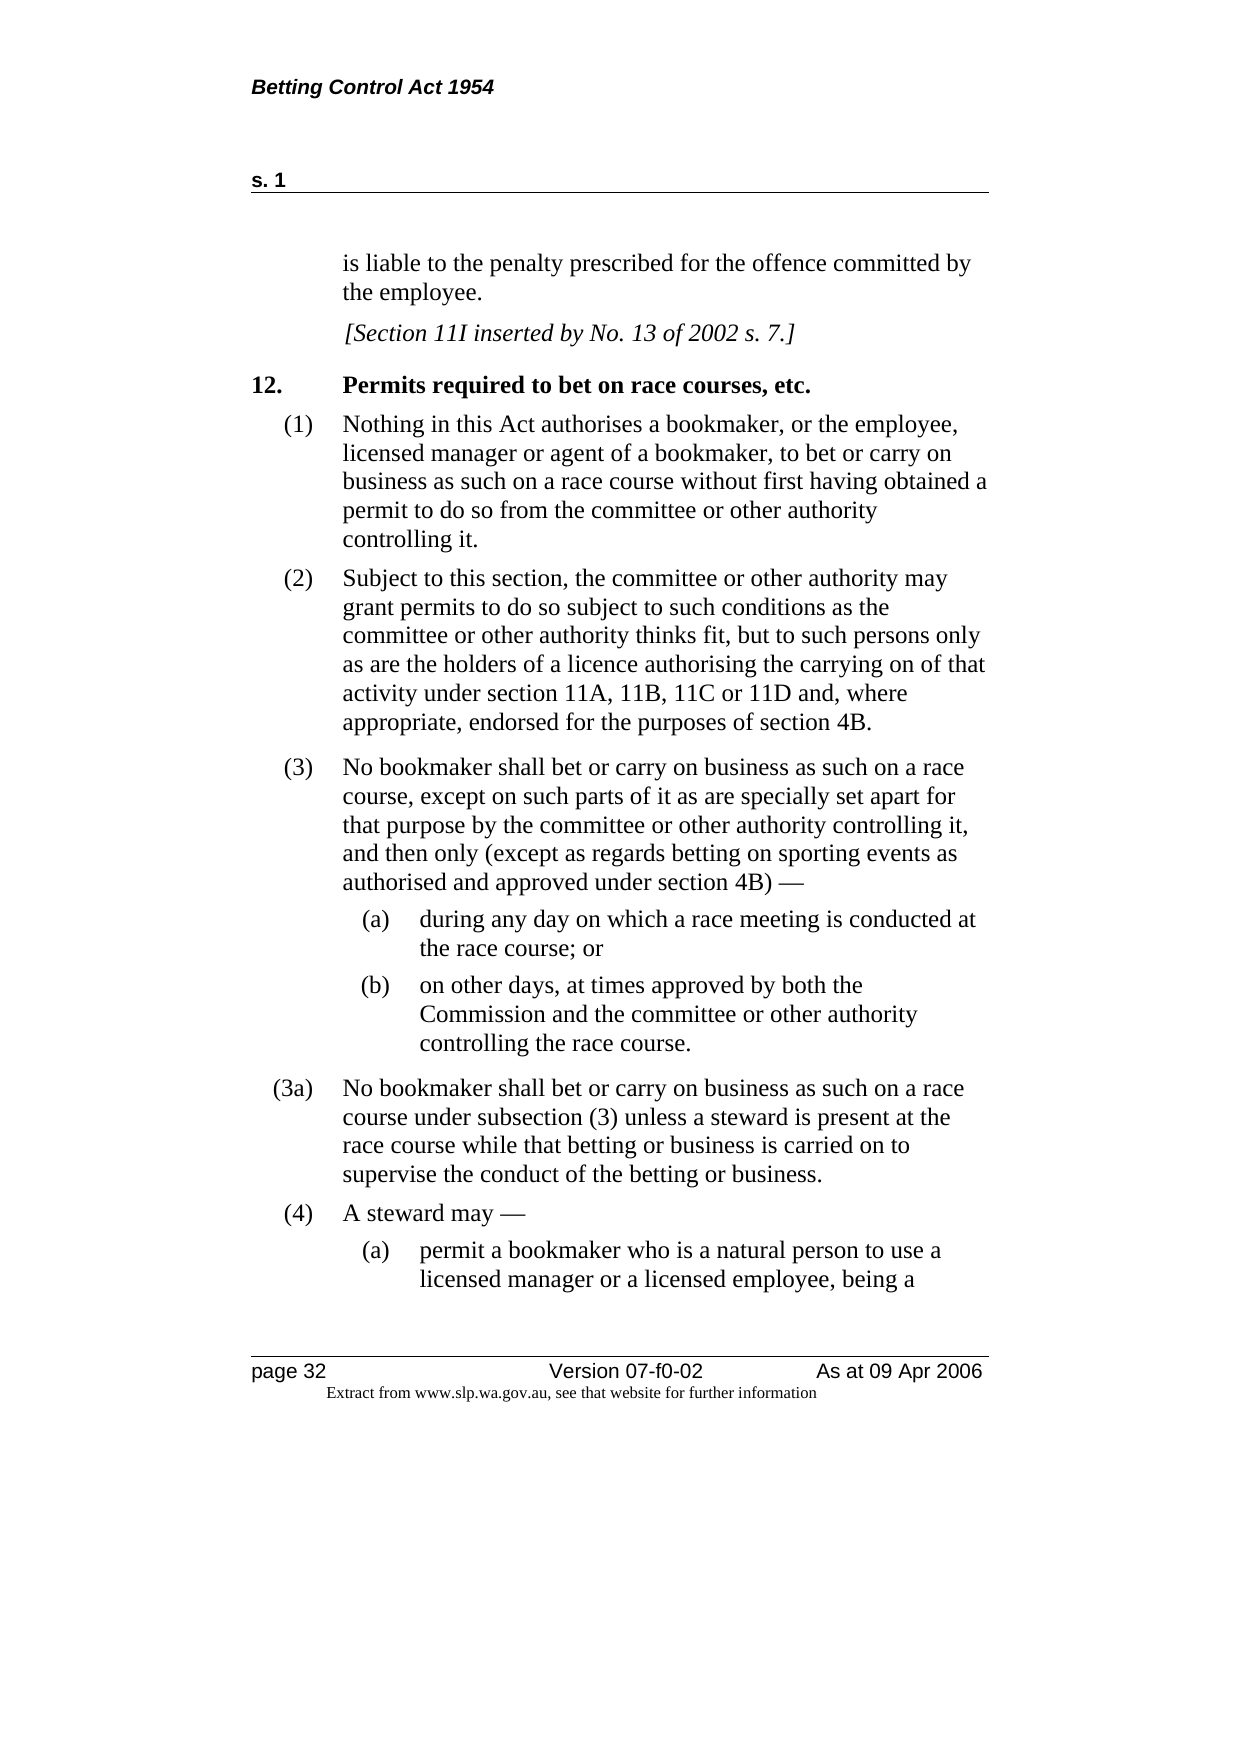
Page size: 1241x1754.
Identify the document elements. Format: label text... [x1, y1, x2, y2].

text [251, 248, 989, 306]
text (a) during any day on which a race meeting is conducted at the race course; or [251, 904, 989, 962]
text (4) A steward may — [251, 1198, 989, 1227]
text (1) Nothing in this Act authorises a bookmaker, or the employee, licensed manager or agent of a bookmaker, to bet or carry on business as such on a race course without first having obtained a permit to do so from the committee or other authority controlling it. [251, 409, 989, 553]
text [Section 11I inserted by No. 13 of 2002 s. 7.] [251, 318, 989, 347]
subtitle 12. Permits required to bet on race courses, etc. [251, 370, 989, 398]
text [251, 1236, 989, 1293]
text (b) on other days, at times approved by both the Commission and the committee or other authority controlling the race course. [251, 970, 989, 1056]
text (3) No bookmaker shall bet or carry on business as such on a race course, except on such parts of it as are specially set apart for that purpose by the committee or other authority controlling it, and then only (except as regards betting on sporting events as authorised and approved under section 4B) — [251, 752, 989, 896]
text (3a) No bookmaker shall bet or carry on business as such on a race course under subsection (3) unless a steward is present at the race course while that betting or business is carried on to supervise the conduct of the betting or business. [251, 1073, 989, 1188]
text (2) Subject to this section, the committee or other authority may grant permits to do so subject to such conditions as the committee or other authority thinks fit, but to such persons only as are the holders of a licence authorising the carrying on of that activity under section 11A, 11B, 11C or 11D and, where appropriate, endorsed for the purposes of section 4B. [251, 563, 989, 736]
